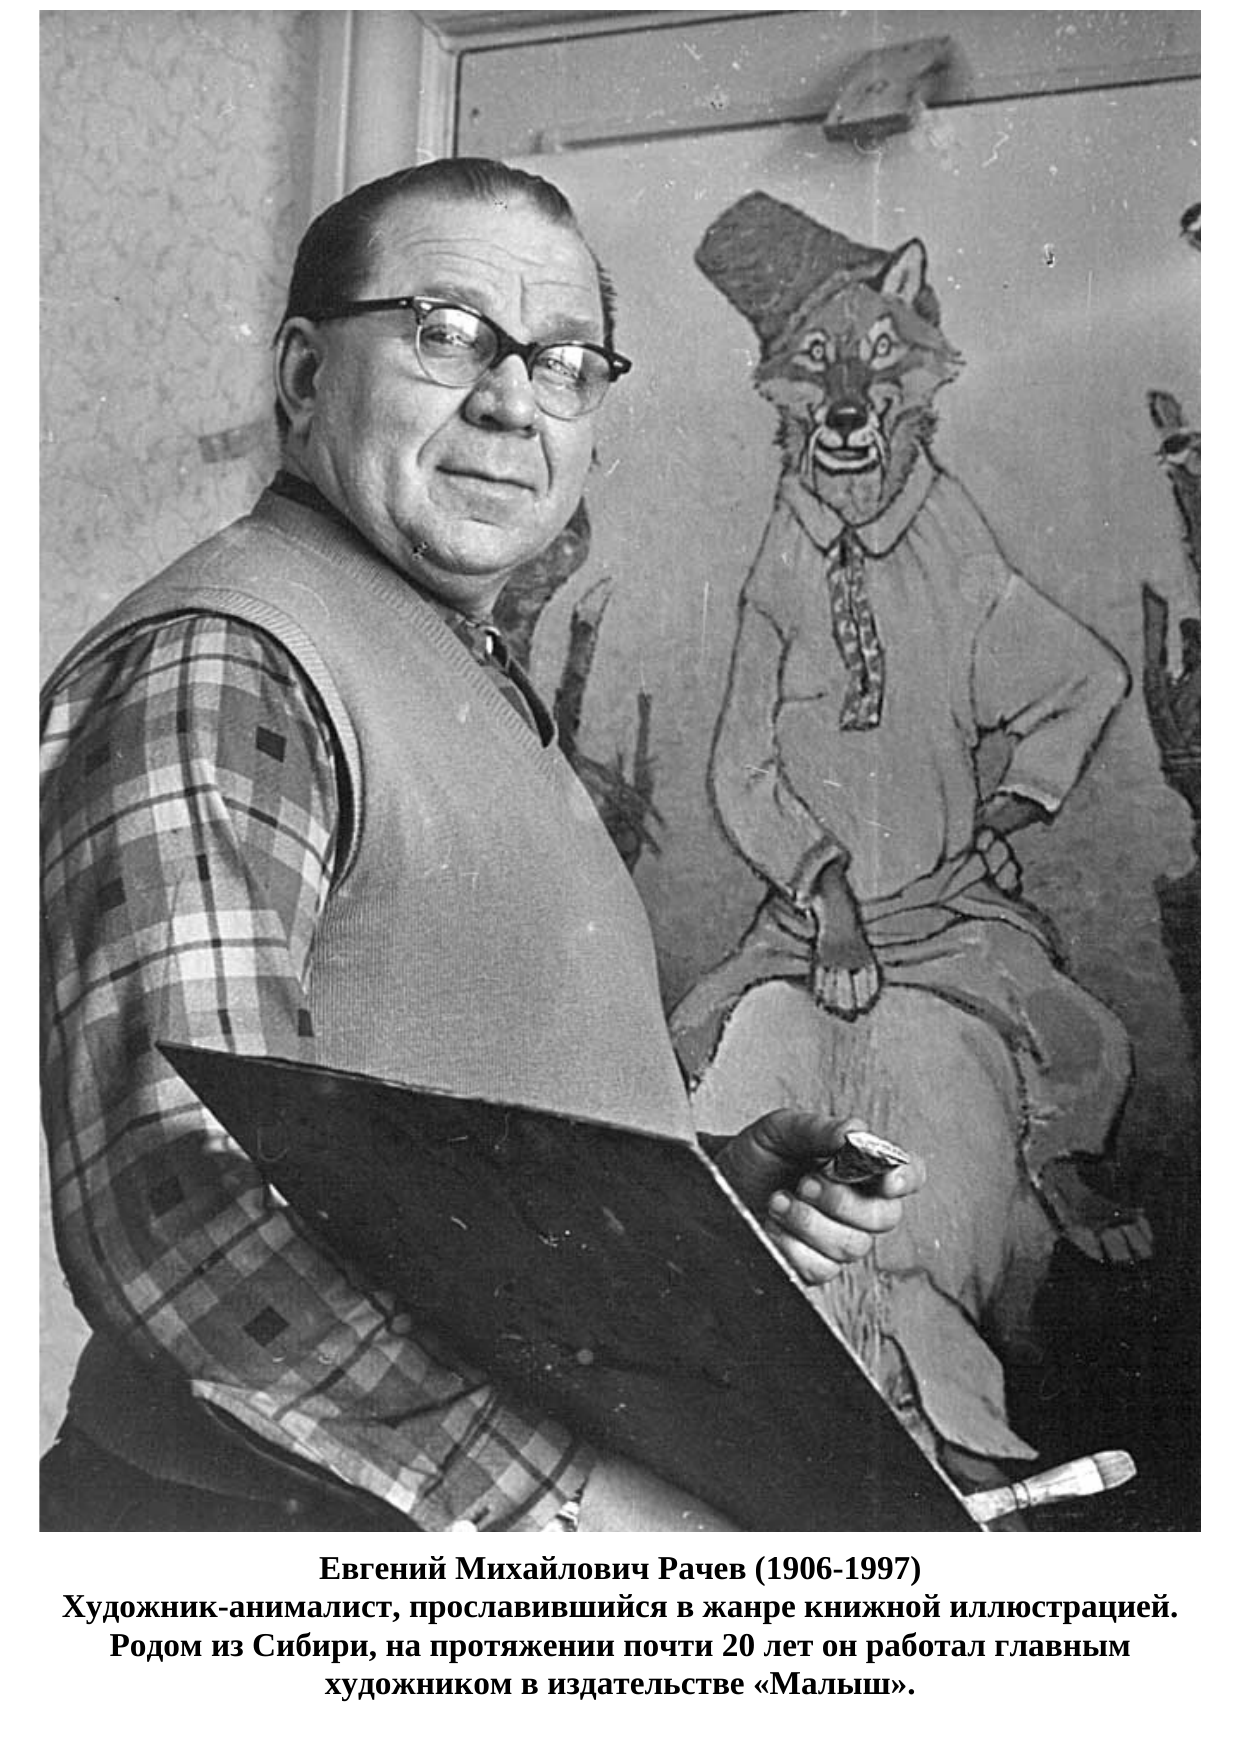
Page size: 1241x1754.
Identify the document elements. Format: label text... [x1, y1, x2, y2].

picture [39, 10, 1201, 1531]
text Художник-анималист, прославившийся в жанре книжной иллюстрацией. Родом из Сибири, на протяжении почти 20 лет он работал главным художником в издательстве «Малыш». [29, 1586, 1211, 1701]
